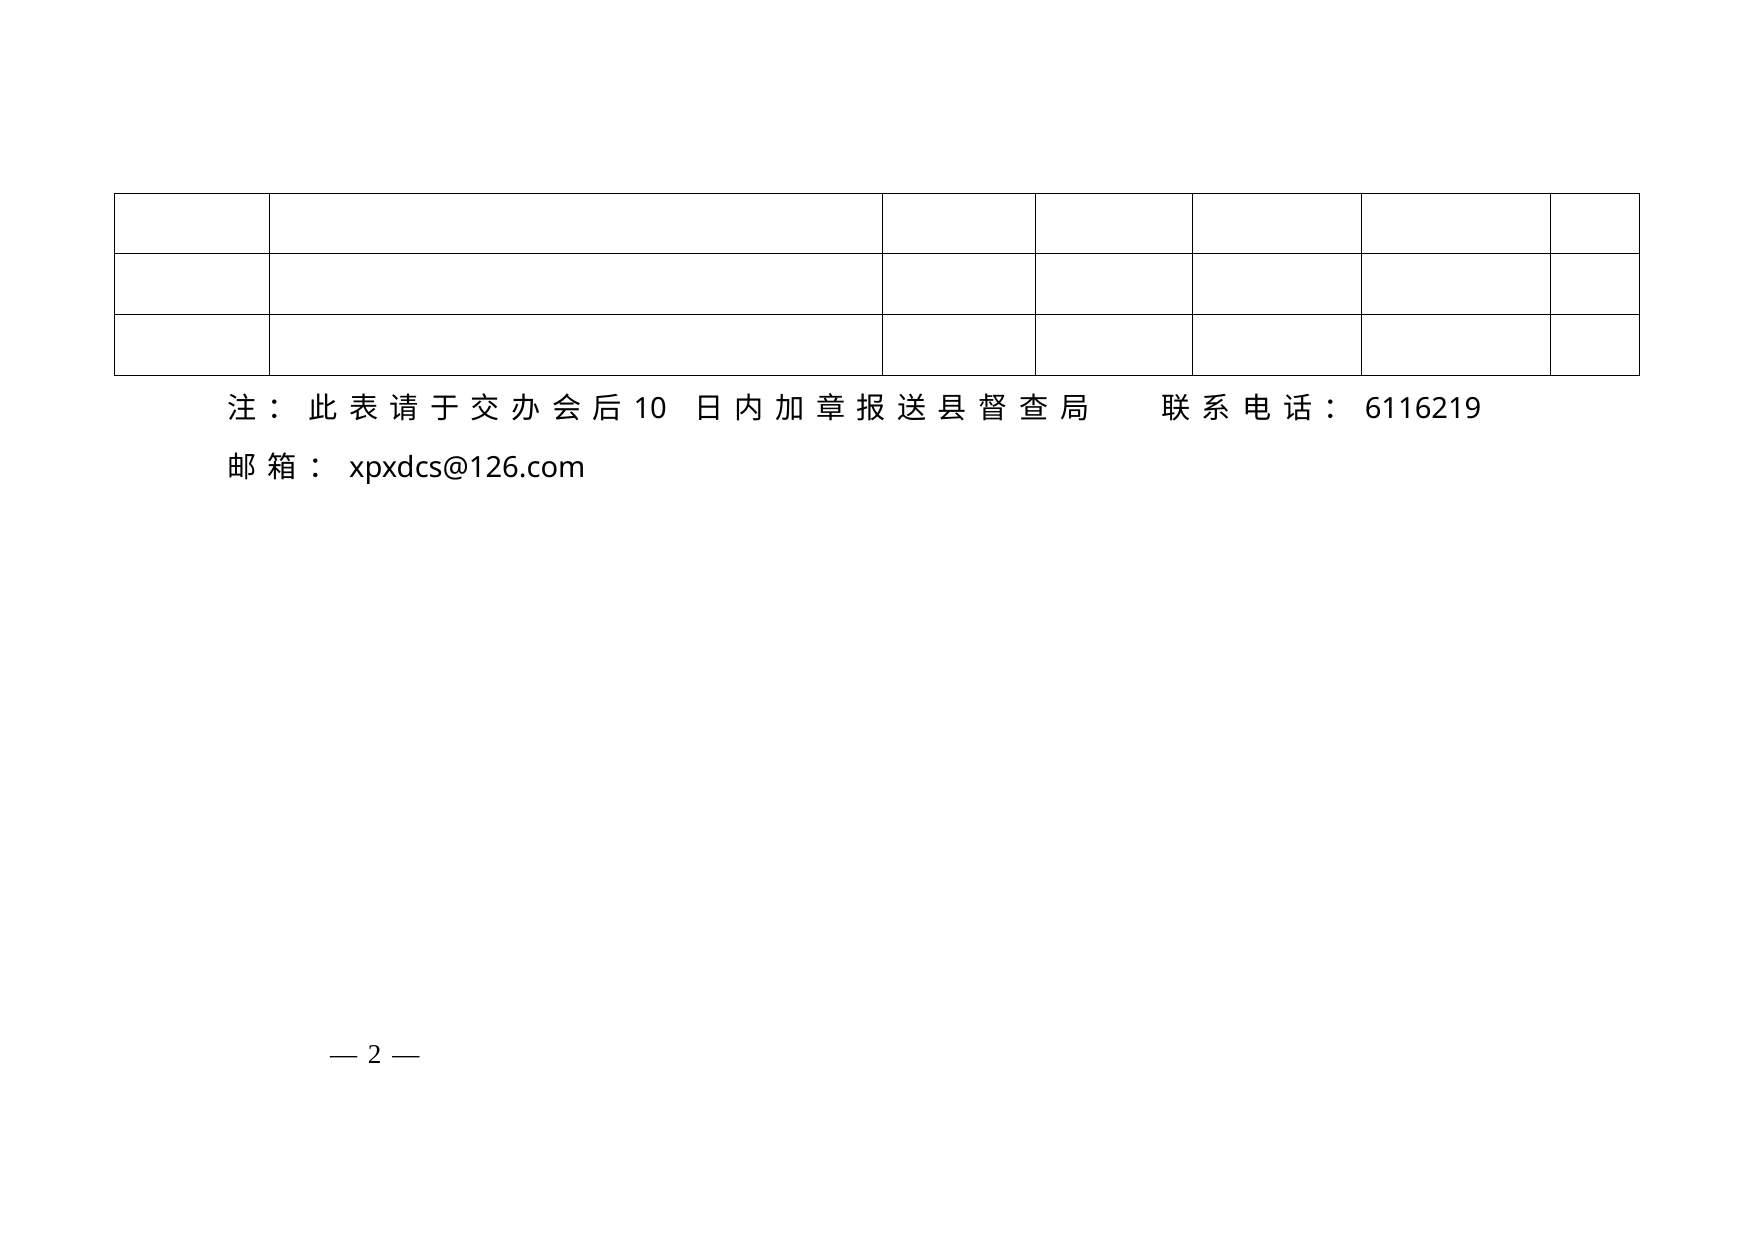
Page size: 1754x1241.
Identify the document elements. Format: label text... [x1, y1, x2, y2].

table_cell [270, 315, 882, 375]
table_cell [270, 194, 882, 253]
text 注：此表请于交办会后10 日内加章报送县督查局 联系电话：6116219 邮箱：xpxdcs@126.com [227, 376, 1527, 495]
table_cell [883, 254, 1035, 314]
table_cell [115, 315, 269, 375]
table_cell [270, 254, 882, 314]
table_cell [1551, 194, 1639, 253]
table_cell [883, 315, 1035, 375]
table_cell [1193, 254, 1361, 314]
table_cell [1551, 254, 1639, 314]
table_cell [883, 194, 1035, 253]
table_cell [1036, 315, 1192, 375]
table_cell [1551, 315, 1639, 375]
table_cell [1362, 254, 1550, 314]
table_cell [1193, 315, 1361, 375]
table_cell [115, 254, 269, 314]
table_cell [1036, 194, 1192, 253]
table_cell [1036, 254, 1192, 314]
table_cell [1362, 194, 1550, 253]
table_cell [115, 194, 269, 253]
table_cell [1362, 315, 1550, 375]
table_cell [1193, 194, 1361, 253]
